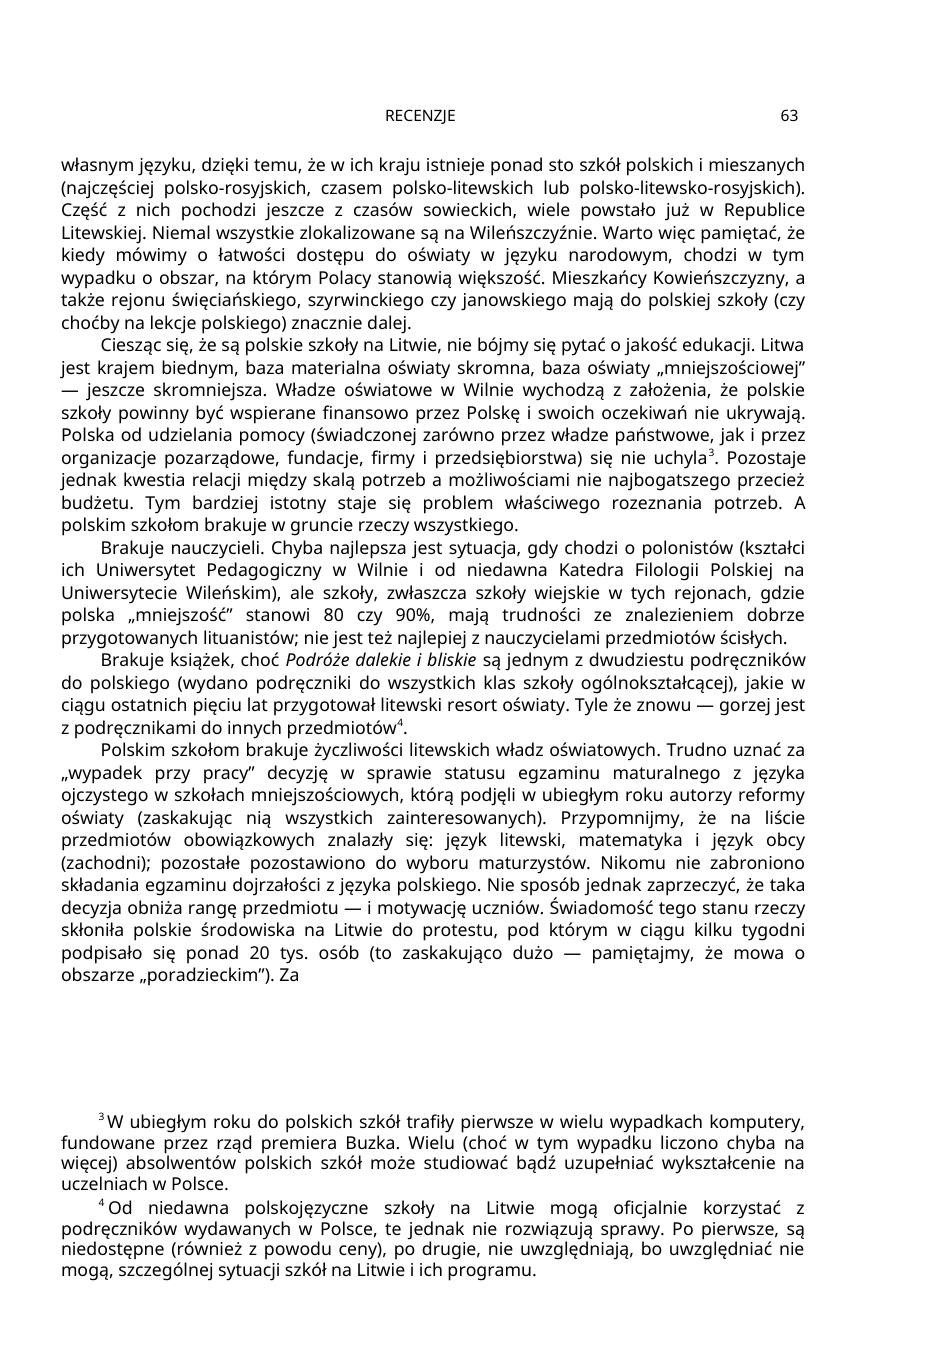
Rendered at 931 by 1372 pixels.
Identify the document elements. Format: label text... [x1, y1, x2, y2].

text RECENZJE [385, 109, 456, 124]
text Polskim szkołom brakuje życzliwości litewskich władz oświatowych. Trudno uznać za „wypadek przy pracy” decyzję w sprawie statusu egzaminu maturalnego z języka ojczystego w szkołach mniejszościowych, którą podjęli w ubiegłym roku autorzy reformy oświaty (zaskakując nią wszystkich zainteresowanych). Przypomnijmy, że na liście przedmiotów obowiązkowych znalazły się: język litewski, matematyka i język obcy (zachodni); pozostałe pozostawiono do wyboru maturzystów. Nikomu nie zabroniono składania egzaminu dojrzałości z języka polskiego. Nie sposób jednak zaprzeczyć, że taka decyzja obniża rangę przedmiotu — i motywację uczniów. Świadomość tego stanu rzeczy skłoniła polskie środowiska na Litwie do protestu, pod którym w ciągu kilku tygodni podpisało się ponad 20 tys. osób (to zaskakująco dużo — pamiętajmy, że mowa o obszarze „poradzieckim”). Za [61, 739, 806, 986]
text 3 W ubiegłym roku do polskich szkół trafiły pierwsze w wielu wypadkach komputery, fundowane przez rząd premiera Buzka. Wielu (choć w tym wypadku liczono chyba na więcej) absolwentów polskich szkół może studiować bądź uzupełniać wykształcenie na uczelniach w Polsce. [61, 1112, 806, 1194]
text własnym języku, dzięki temu, że w ich kraju istnieje ponad sto szkół polskich i mieszanych (najczęściej polsko-rosyjskich, czasem polsko-litewskich lub polsko-litewsko-rosyjskich). Część z nich pochodzi jeszcze z czasów sowieckich, wiele powstało już w Republice Litewskiej. Niemal wszystkie zlokalizowane są na Wileńszczyźnie. Warto więc pamiętać, że kiedy mówimy o łatwości dostępu do oświaty w języku narodowym, chodzi w tym wypadku o obszar, na którym Polacy stanowią większość. Mieszkańcy Kowieńszczyzny, a także rejonu święciańskiego, szyrwinckiego czy janowskiego mają do polskiej szkoły (czy choćby na lekcje polskiego) znacznie dalej. [61, 154, 806, 334]
text Ciesząc się, że są polskie szkoły na Litwie, nie bójmy się pytać o jakość edukacji. Litwa jest krajem biednym, baza materialna oświaty skromna, baza oświaty „mniejszościowej” — jeszcze skromniejsza. Władze oświatowe w Wilnie wychodzą z założenia, że polskie szkoły powinny być wspierane finansowo przez Polskę i swoich oczekiwań nie ukrywają. Polska od udzielania pomocy (świadczonej zarówno przez władze państwowe, jak i przez organizacje pozarządowe, fundacje, firmy i przedsiębiorstwa) się nie uchyla3. Pozostaje jednak kwestia relacji między skalą potrzeb a możliwościami nie najbogatszego przecież budżetu. Tym bardziej istotny staje się problem właściwego rozeznania potrzeb. A polskim szkołom brakuje w gruncie rzeczy wszystkiego. [61, 334, 806, 536]
text Brakuje nauczycieli. Chyba najlepsza jest sytuacja, gdy chodzi o polonistów (kształci ich Uniwersytet Pedagogiczny w Wilnie i od niedawna Katedra Filologii Polskiej na Uniwersytecie Wileńskim), ale szkoły, zwłaszcza szkoły wiejskie w tych rejonach, gdzie polska „mniejszość” stanowi 80 czy 90%, mają trudności ze znalezieniem dobrze przygotowanych lituanistów; nie jest też najlepiej z nauczycielami przedmiotów ścisłych. [61, 536, 806, 649]
text 4 Od niedawna polskojęzyczne szkoły na Litwie mogą oficjalnie korzystać z podręczników wydawanych w Polsce, te jednak nie rozwiązują sprawy. Po pierwsze, są niedostępne (również z powodu ceny), po drugie, nie uwzględniają, bo uwzględniać nie mogą, szczególnej sytuacji szkół na Litwie i ich programu. [61, 1198, 806, 1280]
text Brakuje książek, choć Podróże dalekie i bliskie są jednym z dwudziestu podręczników do polskiego (wydano podręczniki do wszystkich klas szkoły ogólnokształcącej), jakie w ciągu ostatnich pięciu lat przygotował litewski resort oświaty. Tyle że znowu — gorzej jest z podręcznikami do innych przedmiotów4. [61, 649, 806, 739]
text 63 [780, 108, 798, 124]
